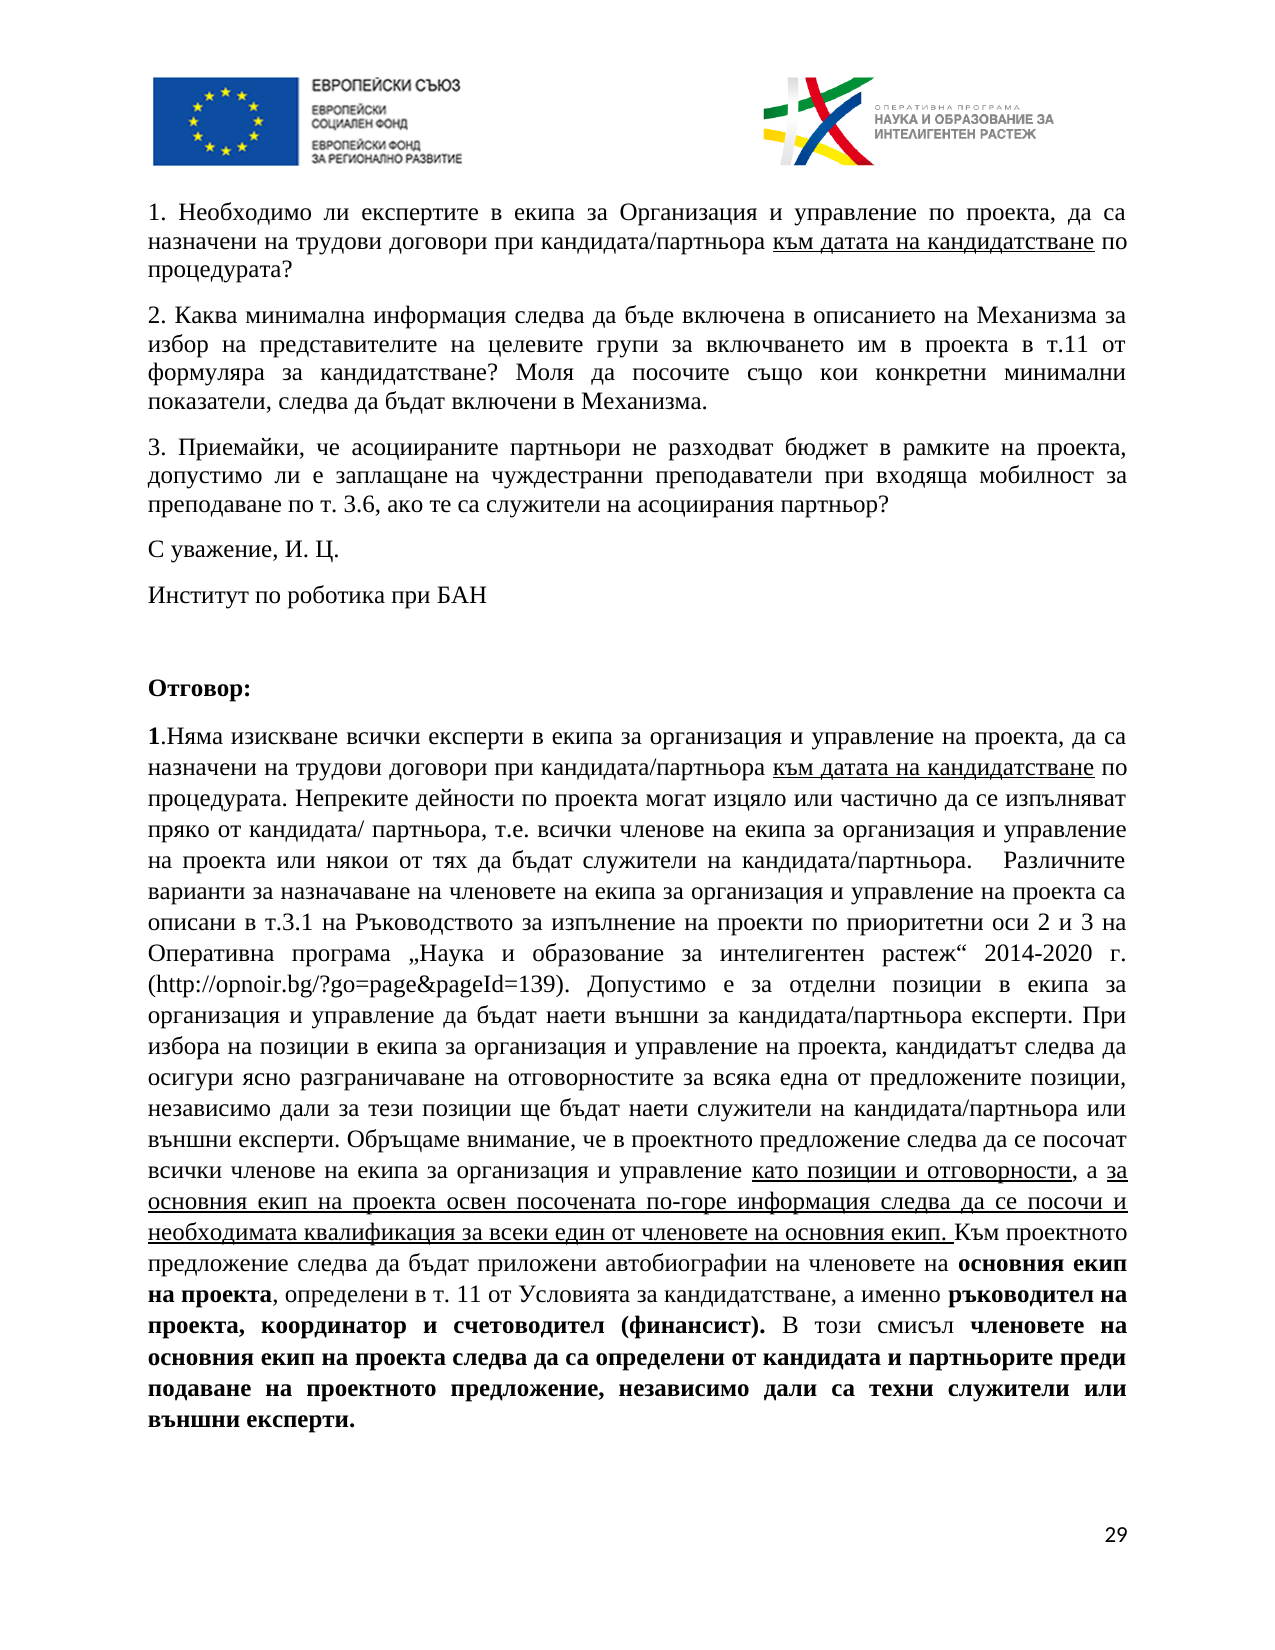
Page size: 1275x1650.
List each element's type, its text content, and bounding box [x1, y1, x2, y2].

text 1.Няма изискване всички експерти в екипа за организация и управление на проекта, да са назначени на трудови договори при кандидата/партньора към датата на кандидатстване по процедурата. Непреките дейности по проекта могат изцяло или частично да се изпълняват пряко от кандидата/ партньора, т.е. всички членове на екипа за организация и управление на проекта или някои от тях да бъдат служители на кандидата/партньора. Различните варианти за назначаване на членовете на екипа за организация и управление на проекта са описани в т.3.1 на Ръководството за изпълнение на проекти по приоритетни оси 2 и 3 на Оперативна програма „Наука и образование за интелигентен растеж“ 2014-2020 г. (http://opnoir.bg/?go=page&pageId=139). Допустимо е за отделни позиции в екипа за организация и управление да бъдат наети външни за кандидата/партньора експерти. При избора на позиции в екипа за организация и управление на проекта, кандидатът следва да осигури ясно разграничаване на отговорностите за всяка една от предложените позиции, независимо дали за тези позиции ще бъдат наети служители на кандидата/партньора или външни експерти. Обръщаме внимание, че в проектното предложение следва да се посочат всички членове на екипа за организация и управление като позиции и отговорности, а за основния екип на проекта освен посочената по-горе информация следва да се посочи и необходимата квалификация за всеки един от членовете на основния екип. Към проектното предложение следва да бъдат приложени автобиографии на членовете на основния екип на проекта, определени в т. 11 от Условията за кандидатстване, а именно ръководител на проекта, координатор и счетоводител (финансист). В този смисъл членовете на основния екип на проекта следва да са определени от кандидата и партньорите преди подаване на проектното предложение, независимо дали са техни служители или външни експерти. [148, 1213, 1127, 1432]
text 1.Няма изискване всички експерти в екипа за организация и управление на проекта, да са назначени на трудови договори при кандидата/партньора към датата на кандидатстване по процедурата. Непреките дейности по проекта могат изцяло или частично да се изпълняват пряко от кандидата/ партньора, т.е. всички членове на екипа за организация и управление на проекта или някои от тях да бъдат служители на кандидата/партньора. Различните варианти за назначаване на членовете на екипа за организация и управление на проекта са описани в т.3.1 на Ръководството за изпълнение на проекти по приоритетни оси 2 и 3 на Оперативна програма „Наука и образование за интелигентен растеж“ 2014-2020 г. (http://opnoir.bg/?go=page&pageId=139). Допустимо е за отделни позиции в екипа за организация и управление да бъдат наети външни за кандидата/партньора експерти. При избора на позиции в екипа за организация и управление на проекта, кандидатът следва да осигури ясно разграничаване на отговорностите за всяка една от предложените позиции, независимо дали за тези позиции ще бъдат наети служители на кандидата/партньора или външни експерти. Обръщаме внимание, че в проектното предложение следва да се посочат всички членове на екипа за организация и управление като позиции и отговорности, а за основния екип на проекта освен посочената по-горе информация следва да се посочи и необходимата квалификация за всеки един от членовете на основния екип. Към проектното предложение следва да бъдат приложени автобиографии на членовете на основния екип на проекта, определени в т. 11 от Условията за кандидатстване, а именно ръководител на проекта, координатор и счетоводител (финансист). В този смисъл членовете на основния екип на проекта следва да са определени от кандидата и партньорите преди подаване на проектното предложение, независимо дали са техни служители или външни експерти. [148, 721, 1127, 1211]
picture [147, 73, 468, 169]
text 2. Каква минимална информация следва да бъде включена в описанието на Механизма за избор на представителите на целевите групи за включването им в проекта в т.11 от формуляра за кандидатстване? Моля да посочите също кои конкретни минимални показатели, следва да бъдат включени в Механизма. [148, 300, 1127, 415]
text Институт по роботика при БАН [148, 580, 1127, 609]
picture [760, 73, 1058, 169]
text 1. Необходимо ли експертите в екипа за Организация и управление по проекта, да са назначени на трудови договори при кандидата/партньора към датата на кандидатстване по процедурата? [148, 197, 1127, 283]
text С уважение, И. Ц. [148, 534, 1127, 563]
text 3. Приемайки, че асоциираните партньори не разходват бюджет в рамките на проекта, допустимо ли е заплащане на чуждестранни преподаватели при входяща мобилност за преподаване по т. 3.6, ако те са служители на асоциирания партньор? [148, 432, 1127, 518]
text Отговор: [148, 673, 1127, 702]
